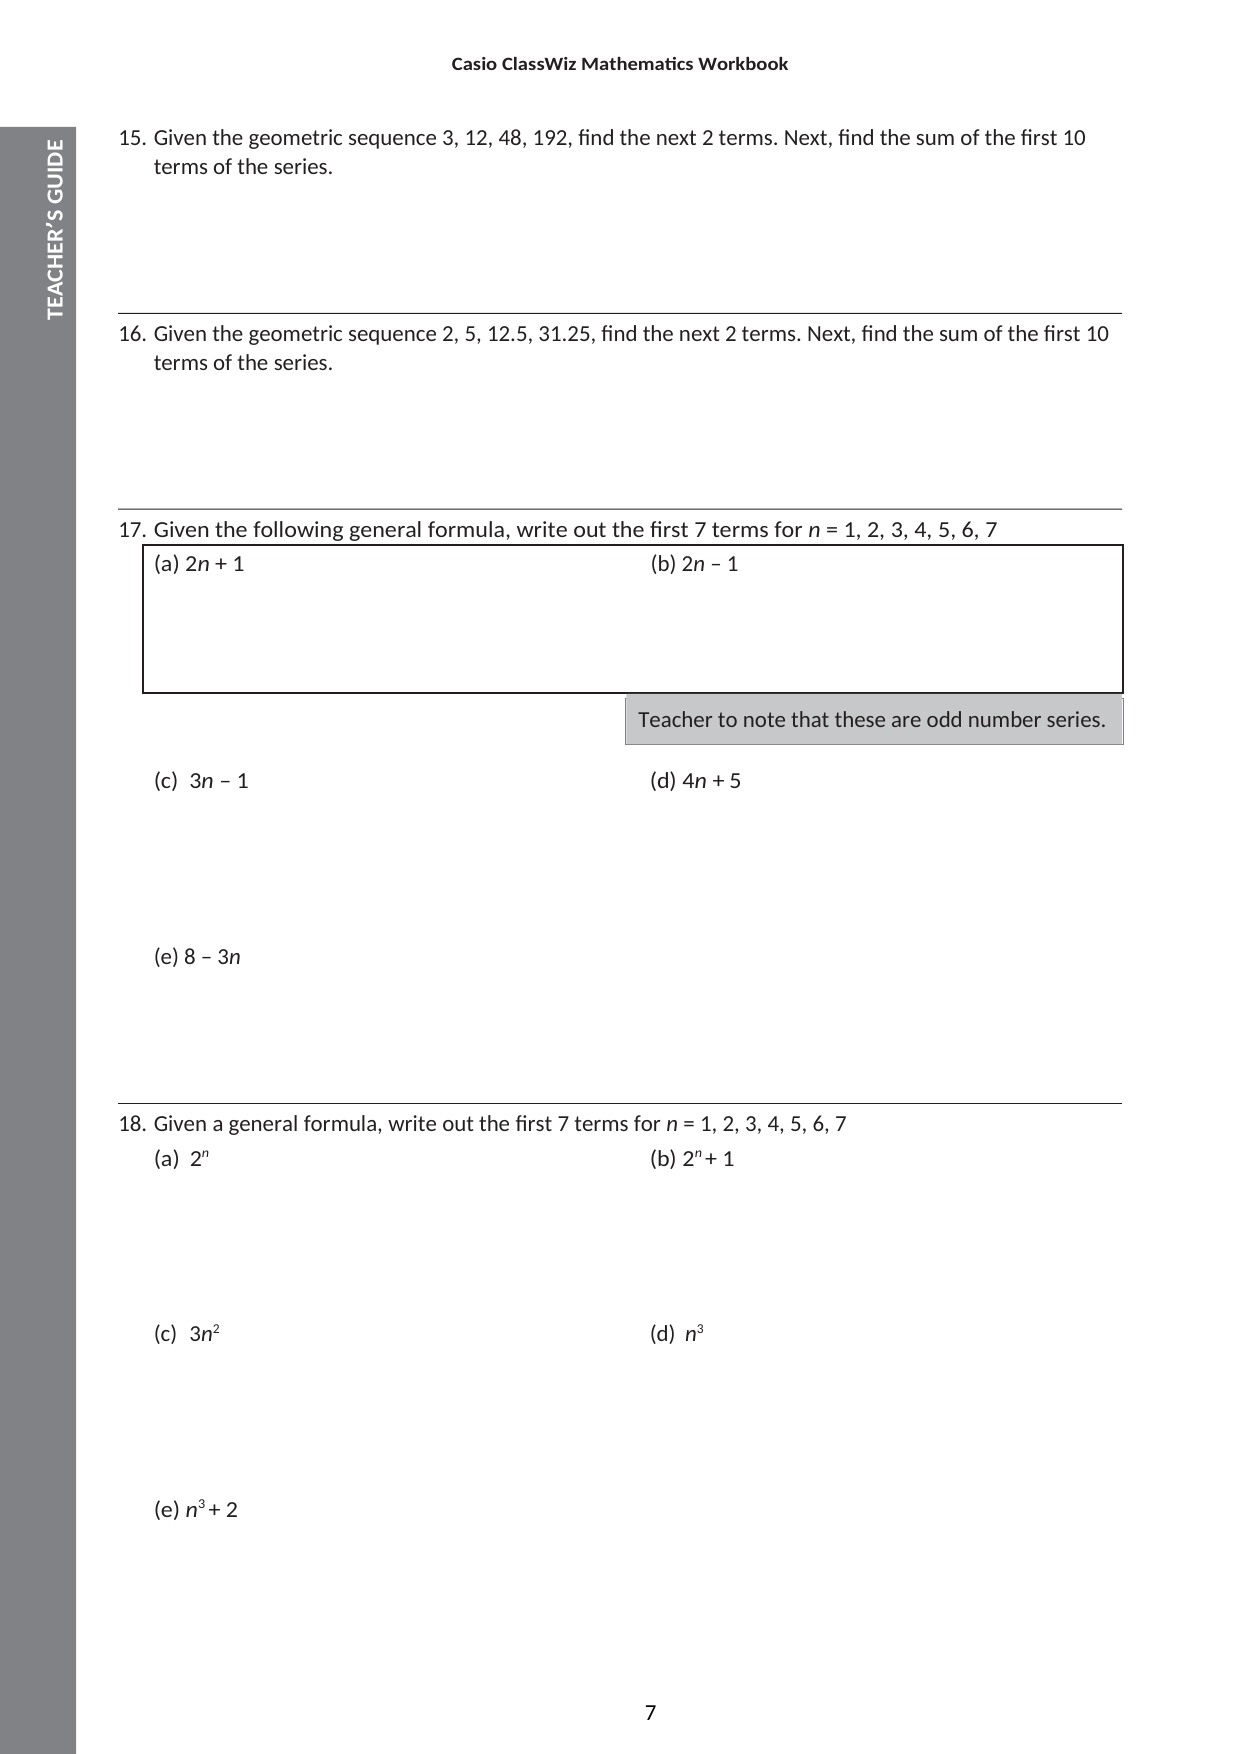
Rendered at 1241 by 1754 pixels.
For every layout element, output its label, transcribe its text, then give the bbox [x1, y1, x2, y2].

list Given the geometric sequence 3, 12, 48, 192, find the next 2 terms. Next, find the sum of the first 10 terms of the series. [118, 123, 1095, 180]
list Given the following general formula, write out the first 7 terms for n = 1, 2, 3, 4, 5, 6, 7 [118, 515, 1240, 543]
text (a) 2n (b) 2n + 1 [153, 1144, 1240, 1172]
text (e) 8 – 3n [153, 942, 1240, 970]
list Given the geometric sequence 2, 5, 12.5, 31.25, find the next 2 terms. Next, find the sum of the first 10 terms of the series. [118, 319, 1116, 376]
list Given a general formula, write out the first 7 terms for n = 1, 2, 3, 4, 5, 6, 7 [118, 1109, 1240, 1137]
text (e) n3 + 2 [153, 1495, 1240, 1523]
text (c) 3n2 (d) n3 [153, 1319, 1240, 1348]
text Casio ClassWiz Mathematics Workbook [123, 52, 1117, 75]
text (c) 3n – 1 (d) 4n + 5 [153, 767, 1240, 795]
